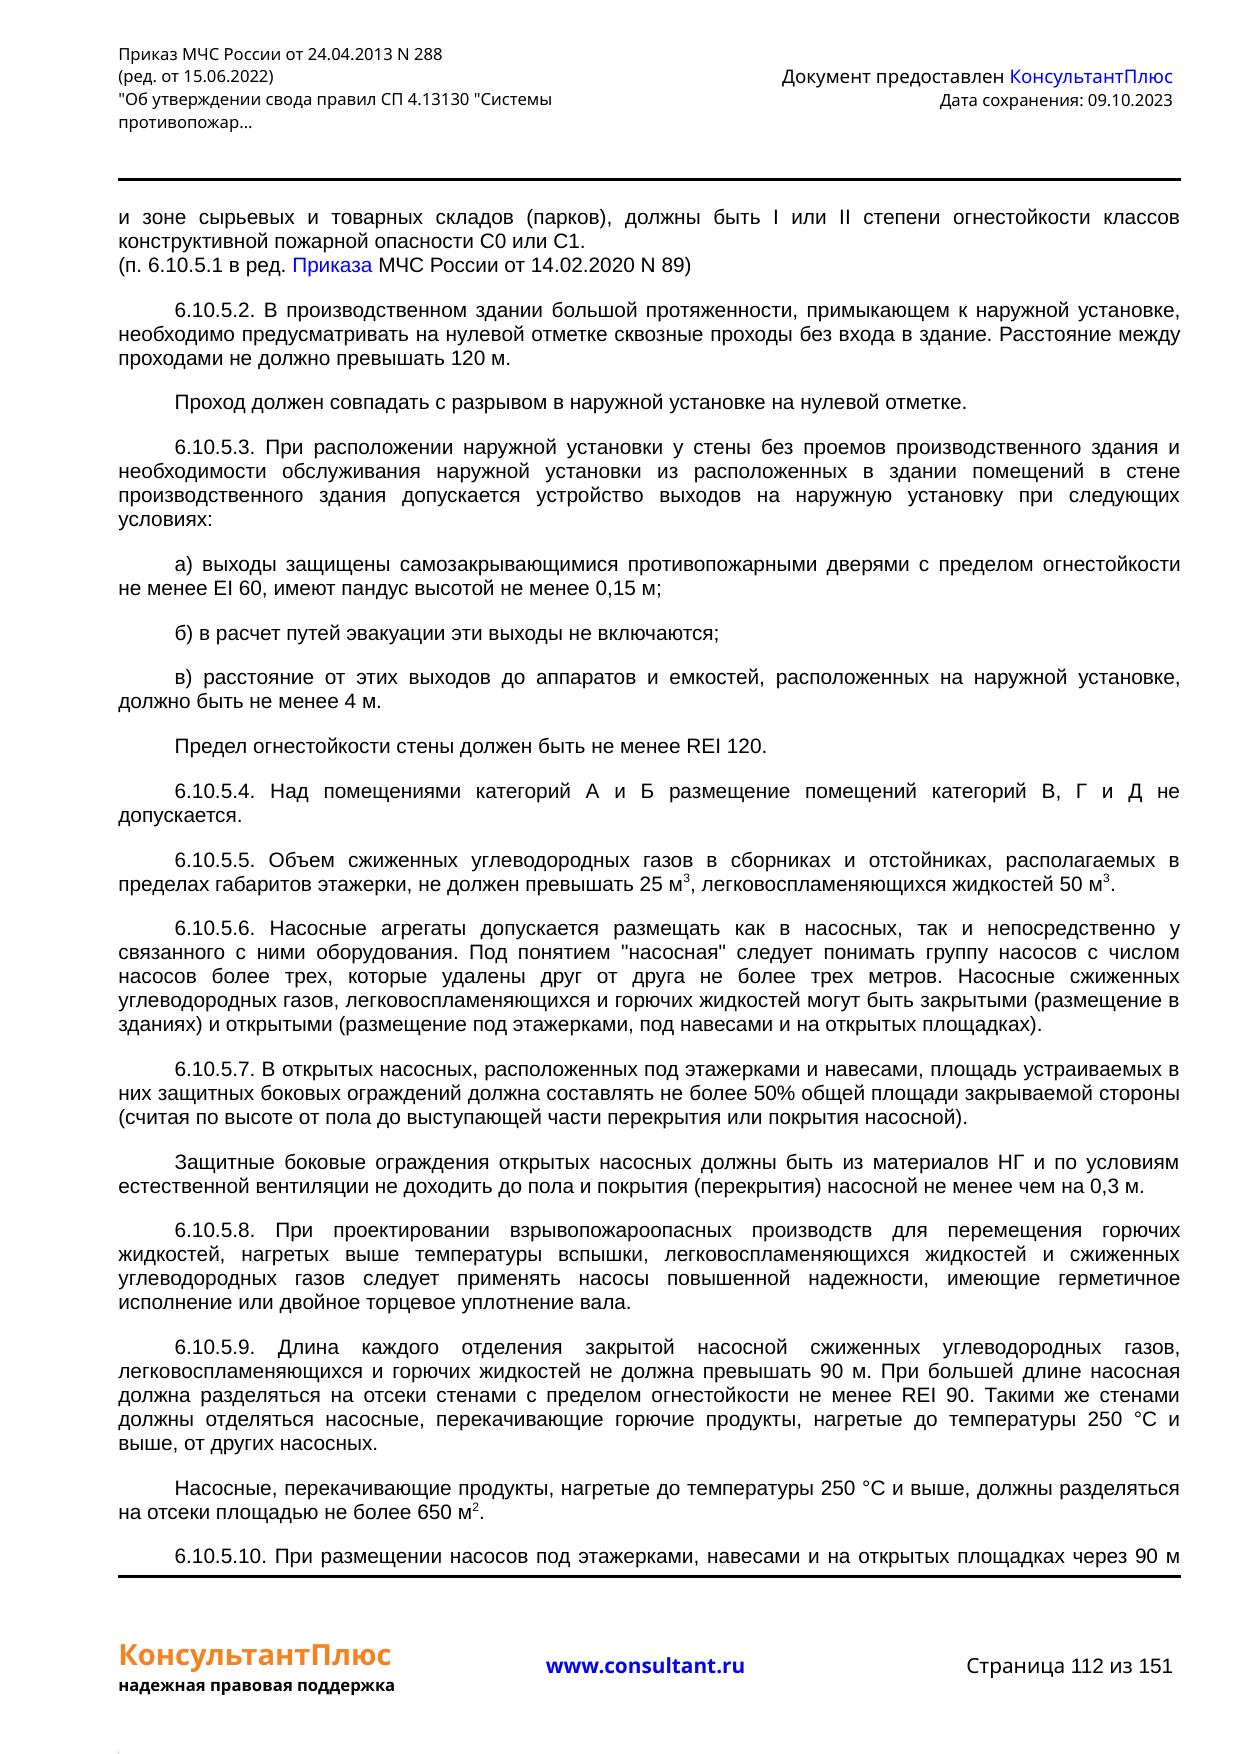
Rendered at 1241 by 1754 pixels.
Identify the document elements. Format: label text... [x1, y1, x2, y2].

text 6.10.5.5. Объем сжиженных углеводородных газов в сборниках и отстойниках, располагаемых в пределах габаритов этажерки, не должен превышать 25 м3, легковоспламеняющихся жидкостей 50 м3. [118, 847, 1181, 895]
text (п. 6.10.5.1 в ред. Приказа МЧС России от 14.02.2020 N 89) [118, 253, 1181, 277]
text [118, 205, 1181, 253]
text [118, 1544, 1181, 1568]
text Защитные боковые ограждения открытых насосных должны быть из материалов НГ и по условиям естественной вентиляции не доходить до пола и покрытия (перекрытия) насосной не менее чем на 0,3 м. [118, 1149, 1181, 1197]
text 6.10.5.3. При расположении наружной установки у стены без проемов производственного здания и необходимости обслуживания наружной установки из расположенных в здании помещений в стене производственного здания допускается устройство выходов на наружную установку при следующих условиях: [118, 435, 1181, 531]
text в) расстояние от этих выходов до аппаратов и емкостей, расположенных на наружной установке, должно быть не менее 4 м. [118, 665, 1181, 713]
text б) в расчет путей эвакуации эти выходы не включаются; [118, 620, 1181, 644]
text 6.10.5.4. Над помещениями категорий А и Б размещение помещений категорий В, Г и Д не допускается. [118, 779, 1181, 827]
text 6.10.5.8. При проектировании взрывопожароопасных производств для перемещения горючих жидкостей, нагретых выше температуры вспышки, легковоспламеняющихся жидкостей и сжиженных углеводородных газов следует применять насосы повышенной надежности, имеющие герметичное исполнение или двойное торцевое уплотнение вала. [118, 1218, 1181, 1314]
text Проход должен совпадать с разрывом в наружной установке на нулевой отметке. [118, 390, 1181, 414]
text 6.10.5.2. В производственном здании большой протяженности, примыкающем к наружной установке, необходимо предусматривать на нулевой отметке сквозные проходы без входа в здание. Расстояние между проходами не должно превышать 120 м. [118, 297, 1181, 369]
text 6.10.5.6. Насосные агрегаты допускается размещать как в насосных, так и непосредственно у связанного с ними оборудования. Под понятием "насосная" следует понимать группу насосов с числом насосов более трех, которые удалены друг от друга не более трех метров. Насосные сжиженных углеводородных газов, легковоспламеняющихся и горючих жидкостей могут быть закрытыми (размещение в зданиях) и открытыми (размещение под этажерками, под навесами и на открытых площадках). [118, 916, 1181, 1036]
text Насосные, перекачивающие продукты, нагретые до температуры 250 °C и выше, должны разделяться на отсеки площадью не более 650 м2. [118, 1476, 1181, 1523]
text а) выходы защищены самозакрывающимися противопожарными дверями с пределом огнестойкости не менее EI 60, имеют пандус высотой не менее 0,15 м; [118, 552, 1181, 599]
text 6.10.5.7. В открытых насосных, расположенных под этажерками и навесами, площадь устраиваемых в них защитных боковых ограждений должна составлять не более 50% общей площади закрываемой стороны (считая по высоте от пола до выступающей части перекрытия или покрытия насосной). [118, 1057, 1181, 1129]
text 6.10.5.9. Длина каждого отделения закрытой насосной сжиженных углеводородных газов, легковоспламеняющихся и горючих жидкостей не должна превышать 90 м. При большей длине насосная должна разделяться на отсеки стенами с пределом огнестойкости не менее REI 90. Такими же стенами должны отделяться насосные, перекачивающие горючие продукты, нагретые до температуры 250 °C и выше, от других насосных. [118, 1335, 1181, 1455]
text Предел огнестойкости стены должен быть не менее REI 120. [118, 734, 1181, 758]
